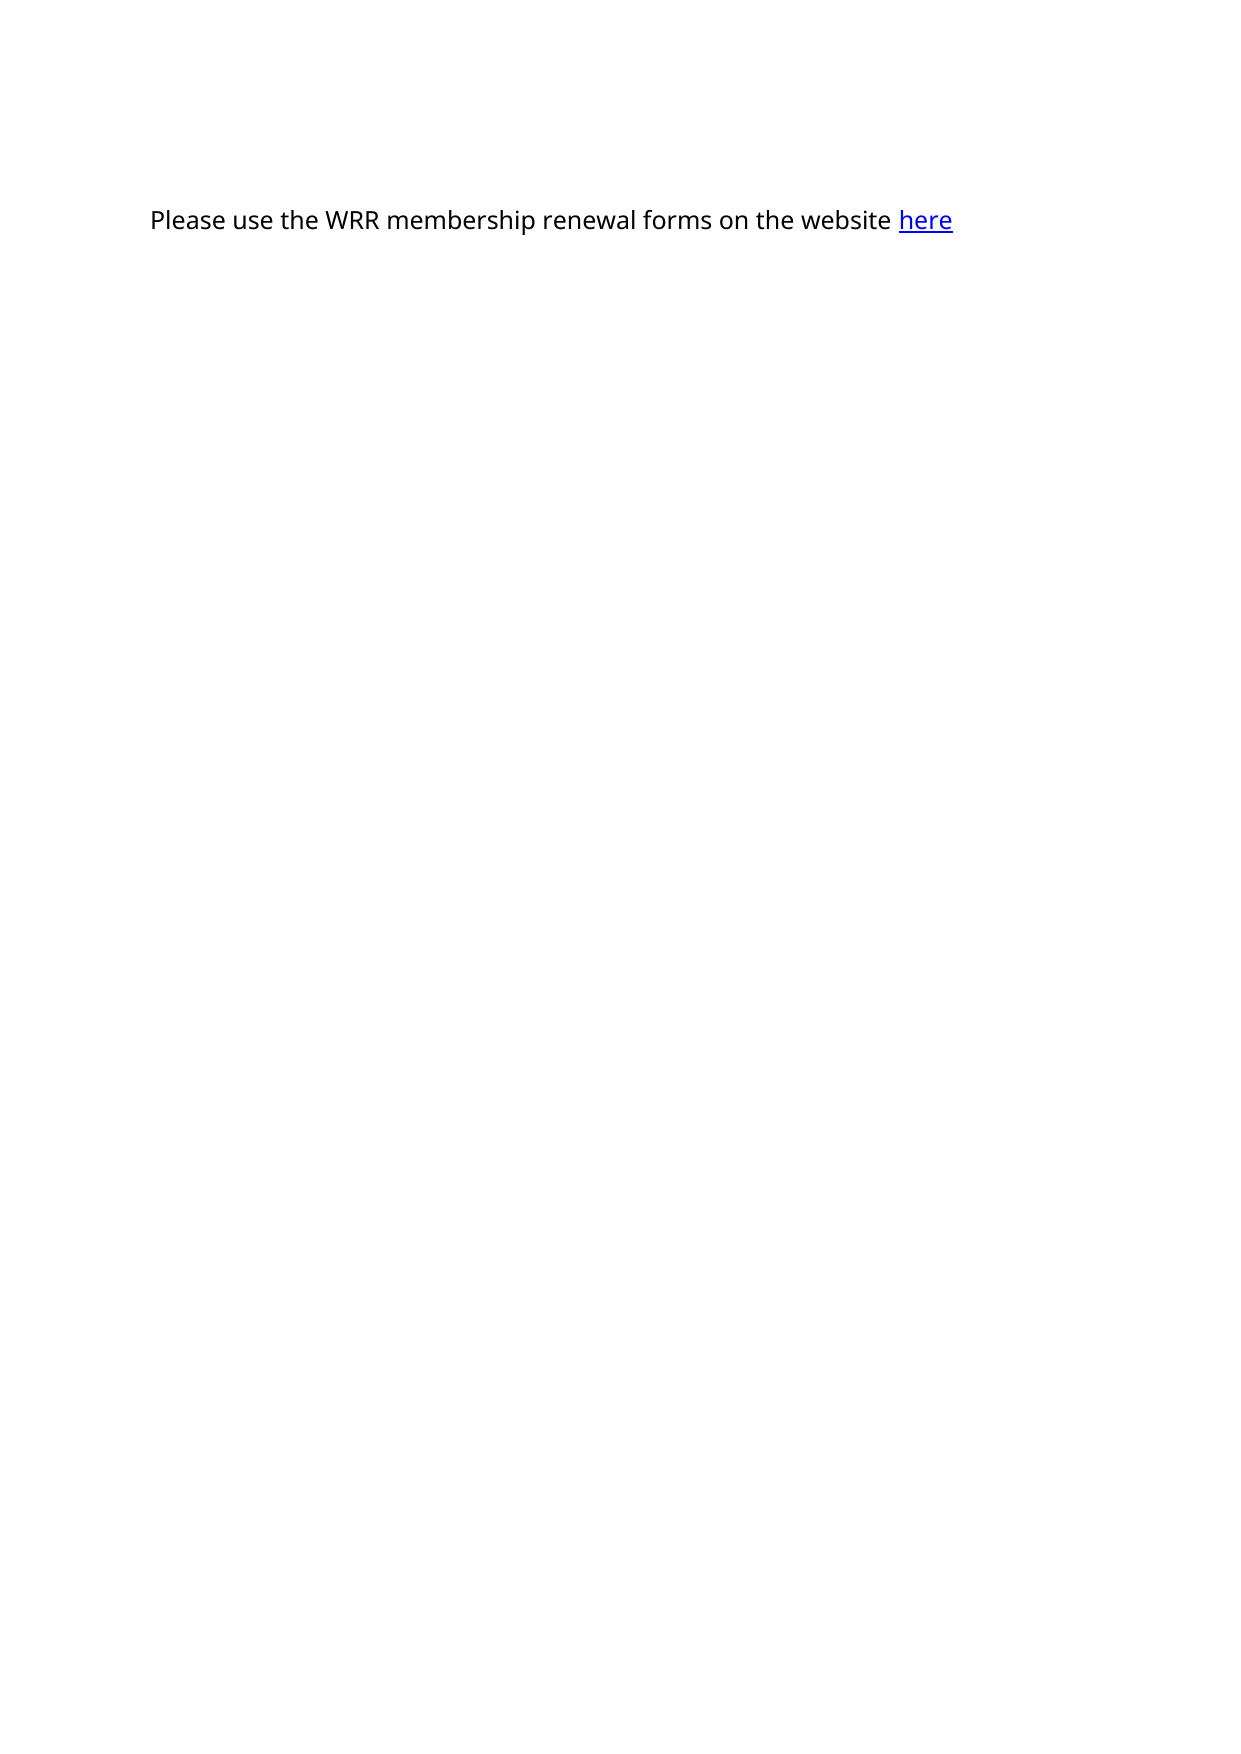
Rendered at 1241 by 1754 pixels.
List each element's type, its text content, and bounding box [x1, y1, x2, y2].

text Please use the WRR membership renewal forms on the website here [150, 202, 1090, 236]
